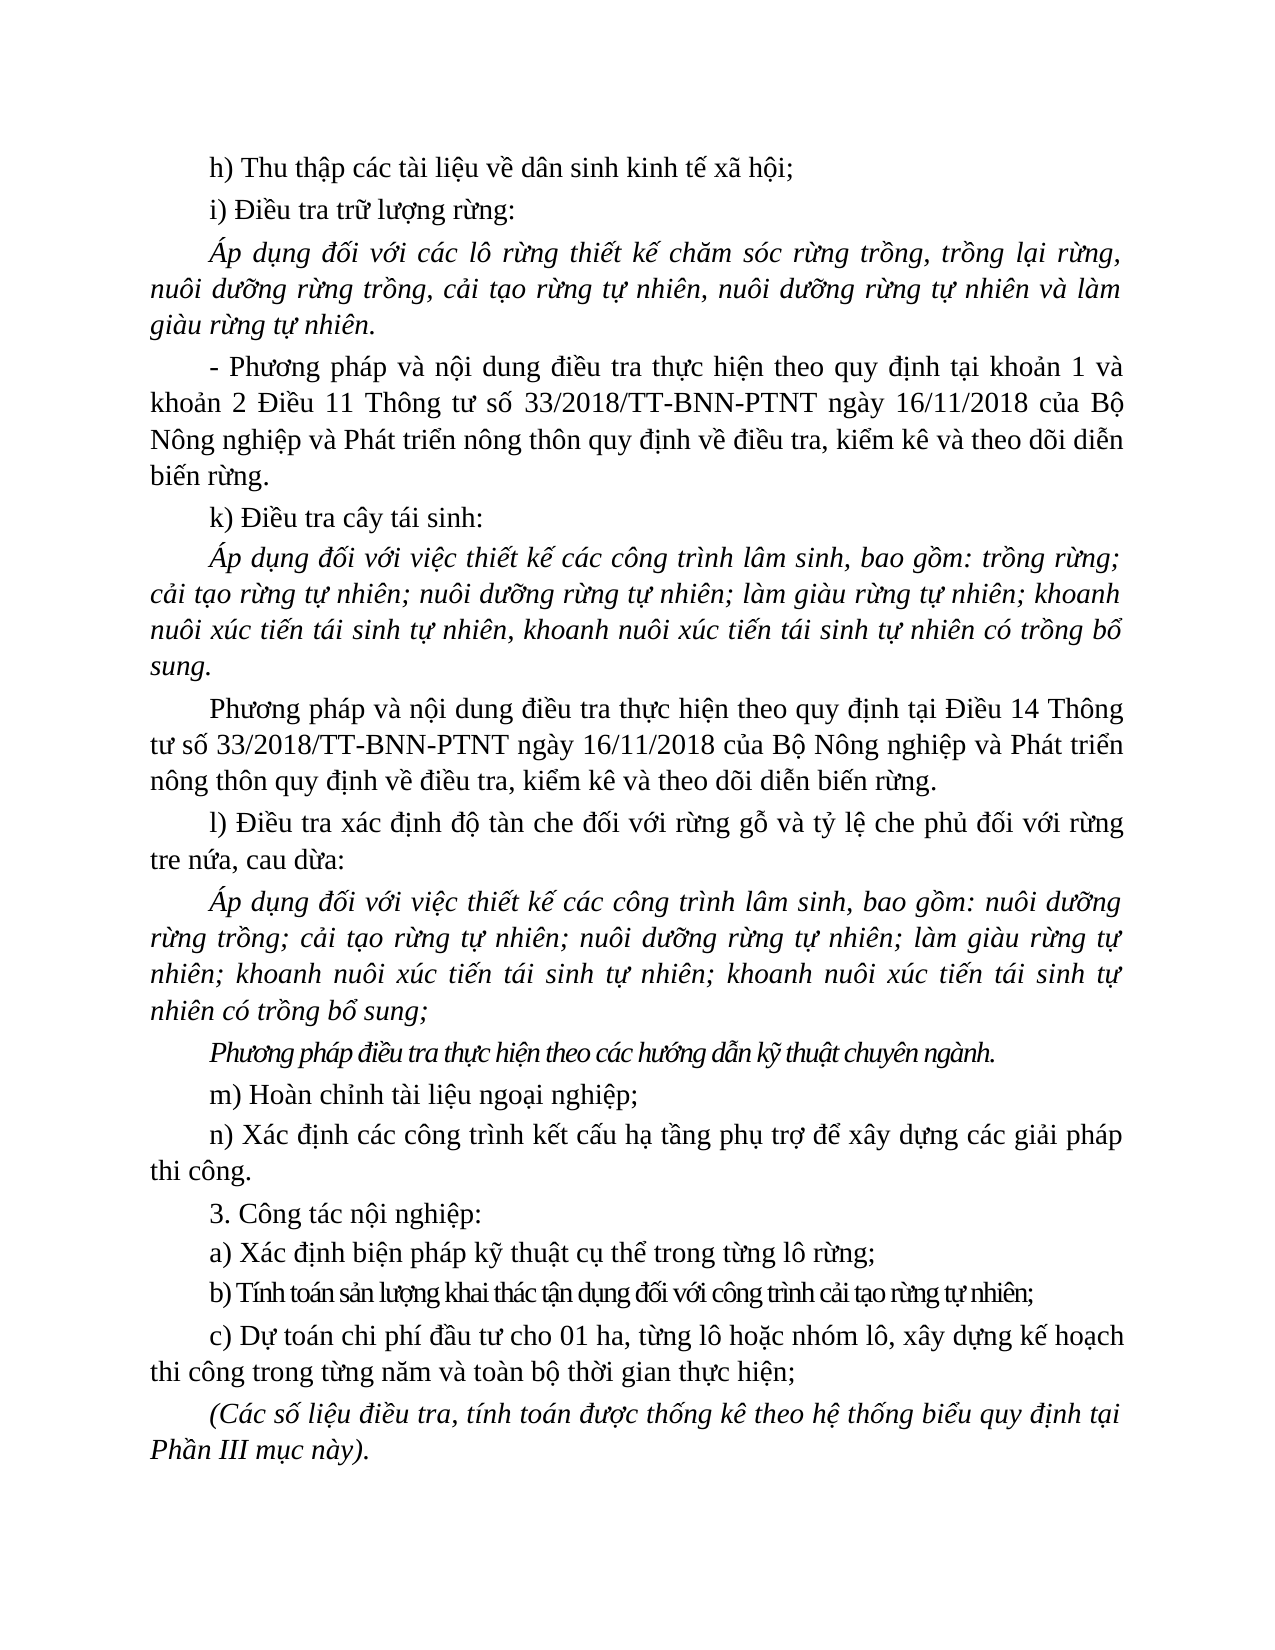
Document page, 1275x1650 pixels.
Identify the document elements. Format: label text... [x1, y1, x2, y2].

text b) Tính toán sản lượng khai thác tận dụng đối với công trình cải tạo rừng tự nhiên; [150, 1275, 1125, 1309]
text h) Thu thập các tài liệu về dân sinh kinh tế xã hội; [150, 150, 1125, 183]
text Áp dụng đối với việc thiết kế các công trình lâm sinh, bao gồm: nuôi dưỡng rừng trồng; cải tạo rừng tự nhiên; nuôi dưỡng rừng tự nhiên; làm giàu rừng tự nhiên; khoanh nuôi xúc tiến tái sinh tự nhiên; khoanh nuôi xúc tiến tái sinh tự nhiên có trồng bổ sung; [150, 884, 1125, 1026]
text Áp dụng đối với việc thiết kế các công trình lâm sinh, bao gồm: trồng rừng; cải tạo rừng tự nhiên; nuôi dưỡng rừng tự nhiên; làm giàu rừng tự nhiên; khoanh nuôi xúc tiến tái sinh tự nhiên, khoanh nuôi xúc tiến tái sinh tự nhiên có trồng bổ sung. [150, 540, 1125, 682]
text Phương pháp và nội dung điều tra thực hiện theo quy định tại Điều 14 Thông tư số 33/2018/TT-BNN-PTNT ngày 16/11/2018 của Bộ Nông nghiệp và Phát triển nông thôn quy định về điều tra, kiểm kê và theo dõi diễn biến rừng. [150, 691, 1125, 797]
text Áp dụng đối với các lô rừng thiết kế chăm sóc rừng trồng, trồng lại rừng, nuôi dưỡng rừng trồng, cải tạo rừng tự nhiên, nuôi dưỡng rừng tự nhiên và làm giàu rừng tự nhiên. [150, 235, 1125, 341]
text m) Hoàn chỉnh tài liệu ngoại nghiệp; [150, 1077, 1125, 1111]
text 3. Công tác nội nghiệp: [150, 1196, 1125, 1229]
text c) Dự toán chi phí đầu tư cho 01 ha, từng lô hoặc nhóm lô, xây dựng kế hoạch thi công trong từng năm và toàn bộ thời gian thực hiện; [150, 1318, 1125, 1387]
text n) Xác định các công trình kết cấu hạ tầng phụ trợ để xây dựng các giải pháp thi công. [150, 1117, 1125, 1187]
text k) Điều tra cây tái sinh: [150, 500, 1125, 534]
text Phương pháp điều tra thực hiện theo các hướng dẫn kỹ thuật chuyên ngành. [150, 1035, 1125, 1068]
text (Các số liệu điều tra, tính toán được thống kê theo hệ thống biểu quy định tại Phần III mục này). [150, 1396, 1125, 1466]
text - Phương pháp và nội dung điều tra thực hiện theo quy định tại khoản 1 và khoản 2 Điều 11 Thông tư số 33/2018/TT-BNN-PTNT ngày 16/11/2018 của Bộ Nông nghiệp và Phát triển nông thôn quy định về điều tra, kiểm kê và theo dõi diễn biến rừng. [150, 349, 1125, 491]
text a) Xác định biện pháp kỹ thuật cụ thể trong từng lô rừng; [150, 1236, 1125, 1269]
text l) Điều tra xác định độ tàn che đối với rừng gỗ và tỷ lệ che phủ đối với rừng tre nứa, cau dừa: [150, 806, 1125, 875]
text i) Điều tra trữ lượng rừng: [150, 192, 1125, 226]
